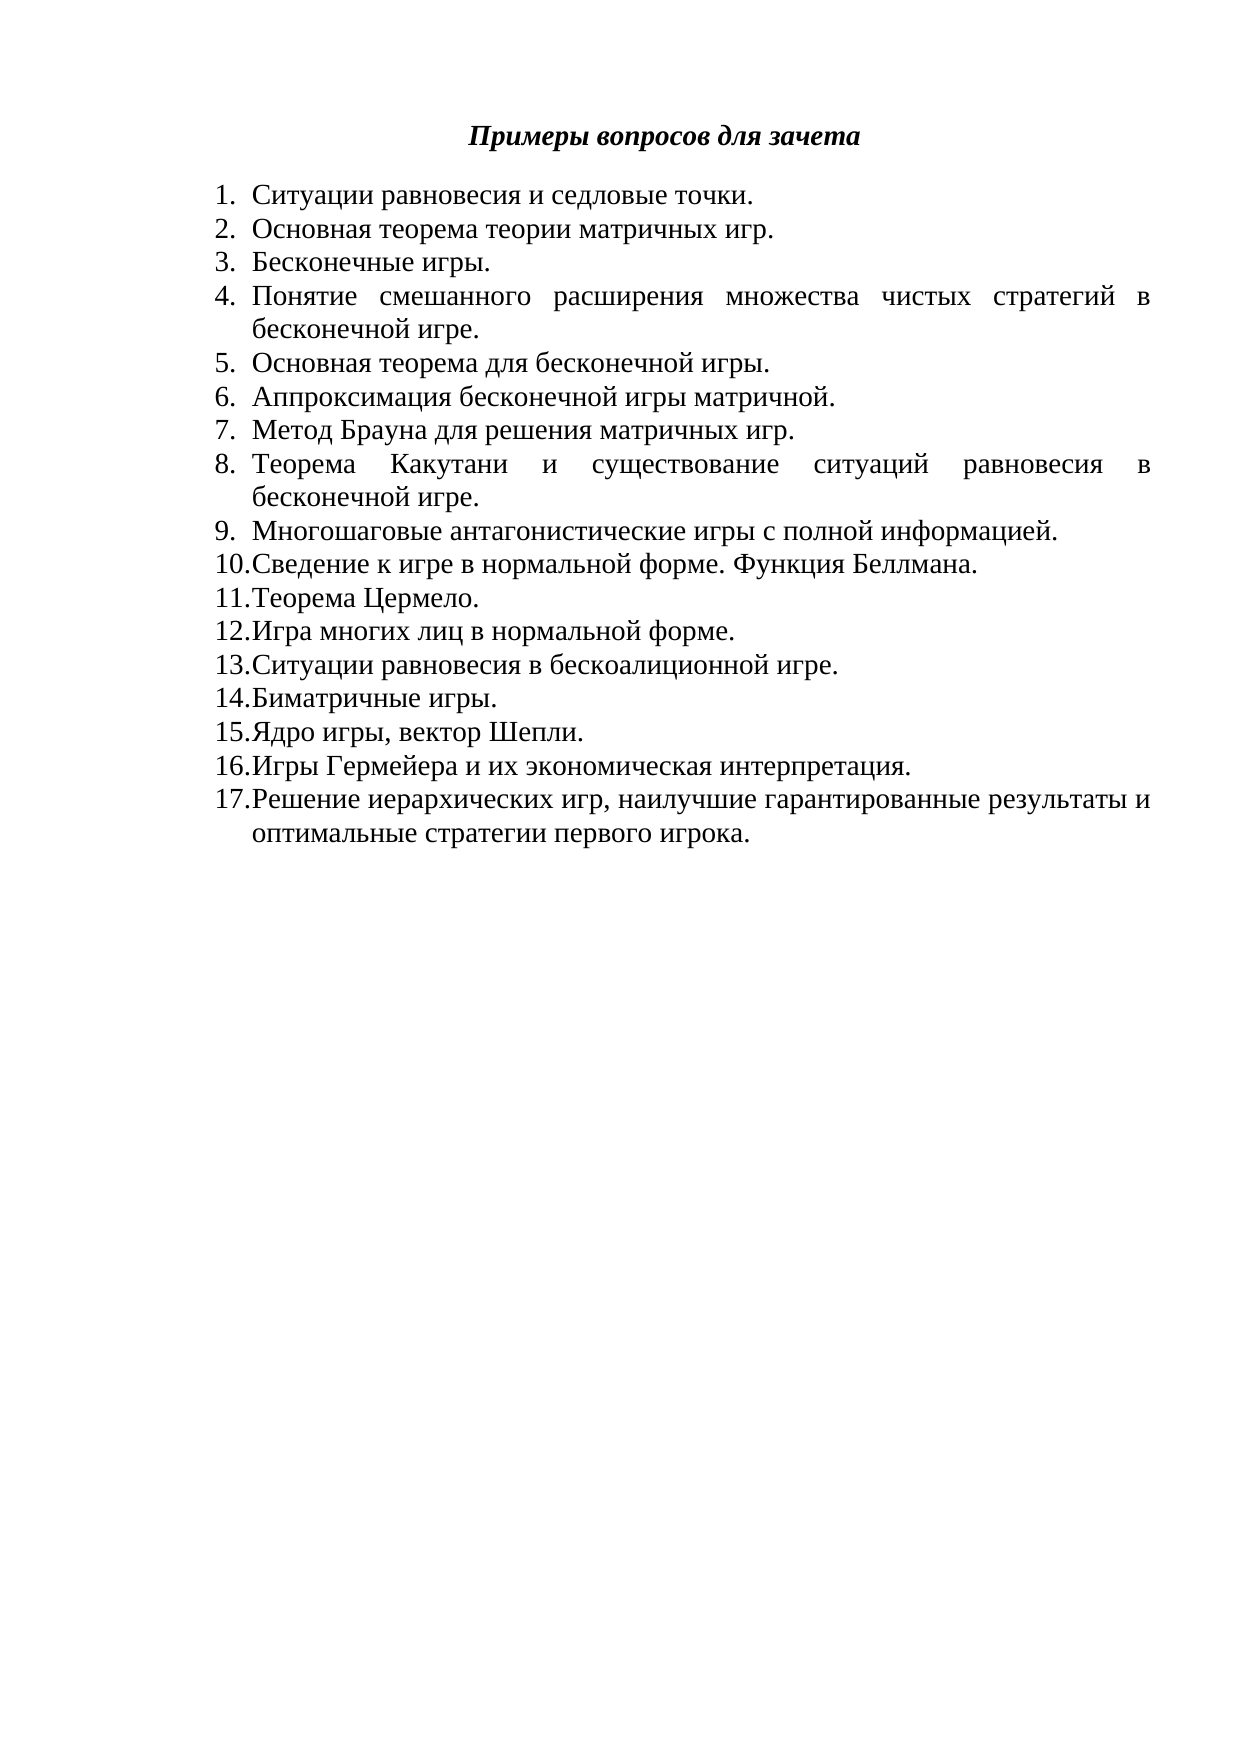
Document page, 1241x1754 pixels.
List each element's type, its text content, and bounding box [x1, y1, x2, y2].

list Аппроксимация бесконечной игры матричной. [214, 379, 1152, 412]
list Решение иерархических игр, наилучшие гарантированные результаты и оптимальные стратегии первого игрока. [214, 781, 1152, 848]
list Понятие смешанного расширения множества чистых стратегий в бесконечной игре. [214, 278, 1152, 345]
list Игры Гермейера и их экономическая интерпретация. [214, 748, 1152, 781]
list Бесконечные игры. [214, 244, 1152, 278]
list Ситуации равновесия и седловые точки. [214, 177, 1152, 211]
list Метод Брауна для решения матричных игр. [214, 412, 1152, 446]
list Игра многих лиц в нормальной форме. [214, 613, 1152, 647]
list Теорема Цермело. [214, 580, 1152, 613]
list Основная теорема для бесконечной игры. [214, 345, 1152, 379]
list Теорема Какутани и существование ситуаций равновесия в бесконечной игре. [214, 446, 1152, 513]
list Основная теорема теории матричных игр. [214, 211, 1152, 244]
list Ситуации равновесия в бескоалиционной игре. [214, 647, 1152, 681]
list Ядро игры, вектор Шепли. [214, 714, 1152, 748]
list Биматричные игры. [214, 681, 1152, 714]
list Сведение к игре в нормальной форме. Функция Беллмана. [214, 546, 1152, 580]
text Примеры вопросов для зачета [177, 118, 1152, 152]
list Многошаговые антагонистические игры с полной информацией. [214, 513, 1152, 546]
